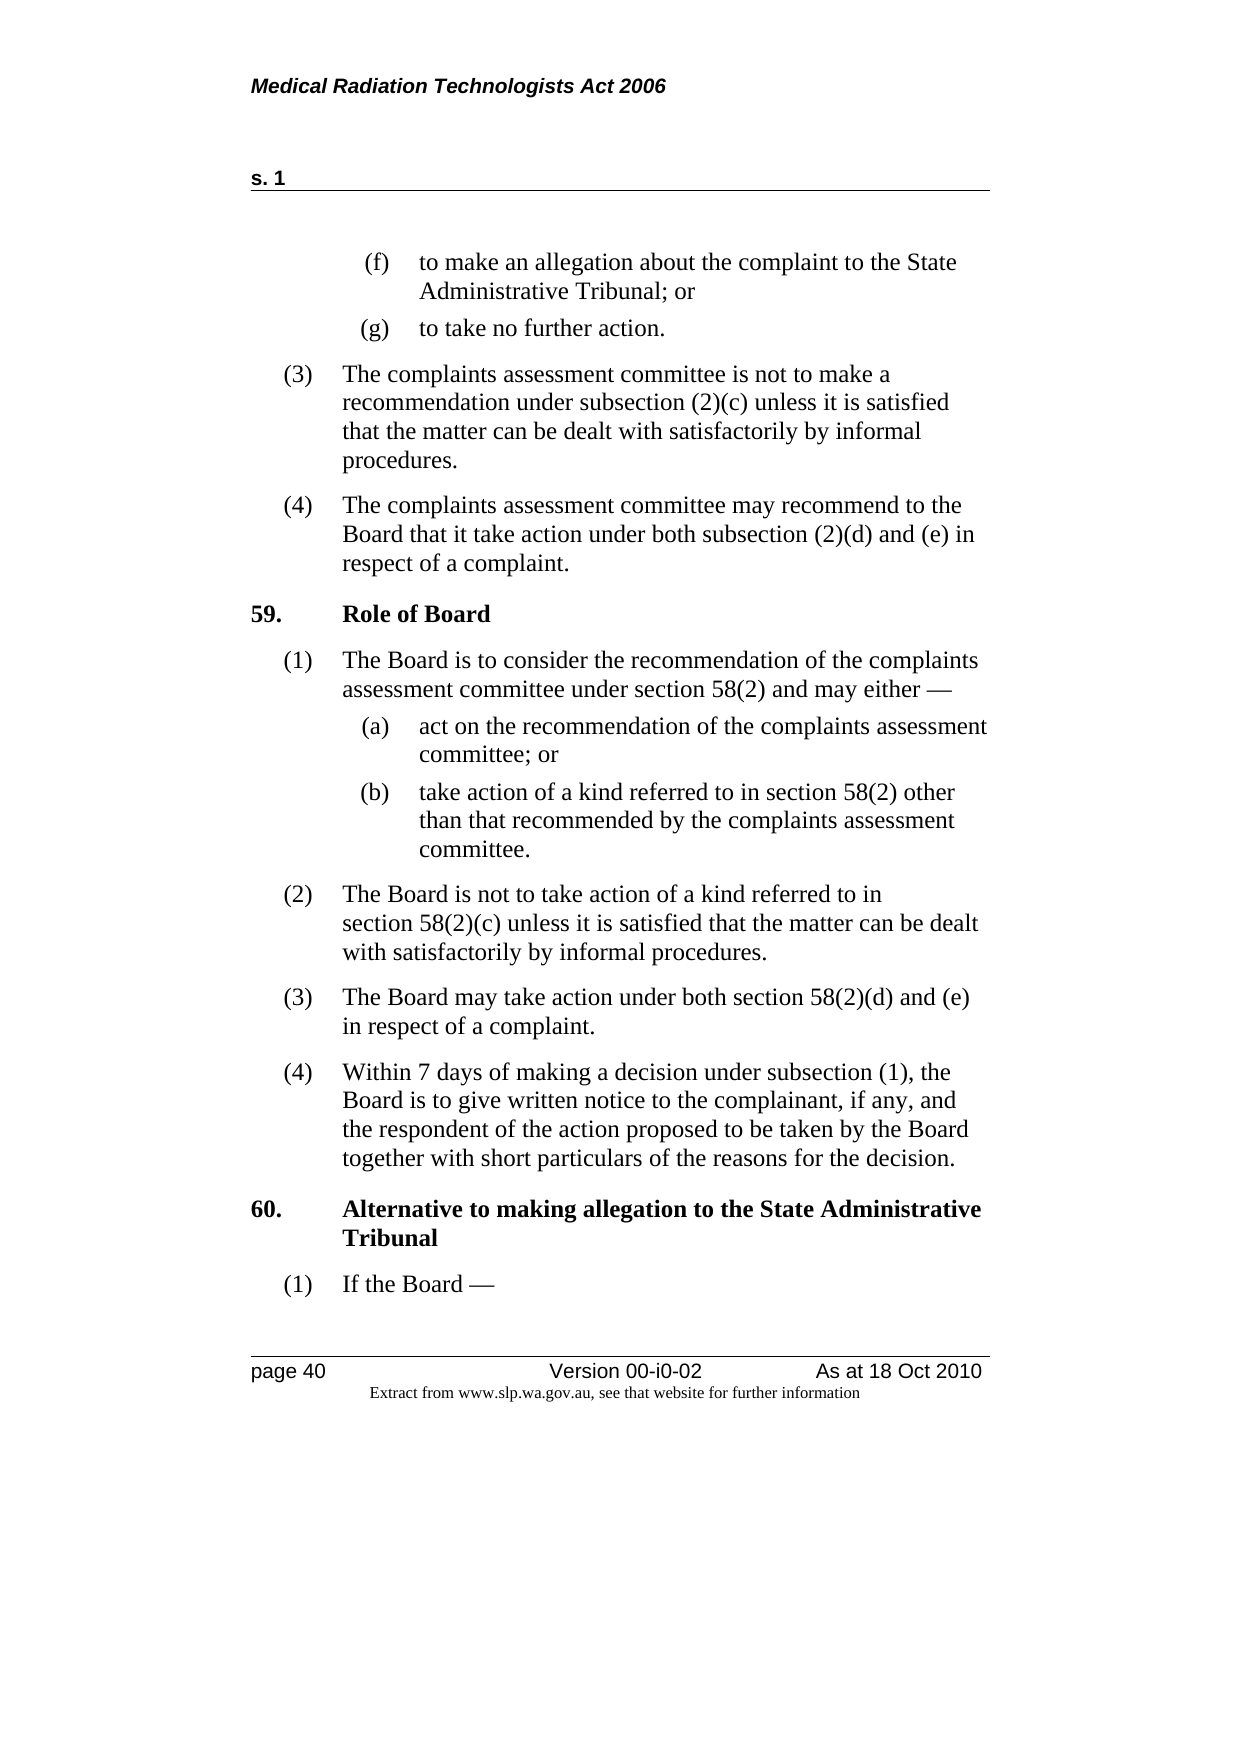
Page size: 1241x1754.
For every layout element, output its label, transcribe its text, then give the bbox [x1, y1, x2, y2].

text (3) The complaints assessment committee is not to make a recommendation under subsection (2)(c) unless it is satisfied that the matter can be dealt with satisfactorily by informal procedures. [251, 359, 990, 474]
text (b) take action of a kind referred to in section 58(2) other than that recommended by the complaints assessment committee. [251, 777, 990, 863]
text (g) to take no further action. [251, 313, 990, 342]
text (3) The Board may take action under both section 58(2)(d) and (e) in respect of a complaint. [251, 982, 990, 1040]
text (1) If the Board — [251, 1269, 990, 1297]
subtitle 59. Role of Board [251, 599, 990, 628]
text (1) The Board is to consider the recommendation of the complaints assessment committee under section 58(2) and may either — [251, 645, 990, 702]
text (a) act on the recommendation of the complaints assessment committee; or [251, 711, 990, 768]
text (4) Within 7 days of making a decision under subsection (1), the Board is to give written notice to the complainant, if any, and the respondent of the action proposed to be taken by the Board together with short particulars of the reasons for the decision. [251, 1057, 990, 1172]
text (4) The complaints assessment committee may recommend to the Board that it take action under both subsection (2)(d) and (e) in respect of a complaint. [251, 490, 990, 577]
subtitle 60. Alternative to making allegation to the State Administrative Tribunal [251, 1194, 990, 1252]
text (2) The Board is not to take action of a kind referred to in section 58(2)(c) unless it is satisfied that the matter can be dealt with satisfactorily by informal procedures. [251, 879, 990, 966]
text (f) to make an allegation about the complaint to the State Administrative Tribunal; or [251, 247, 990, 305]
